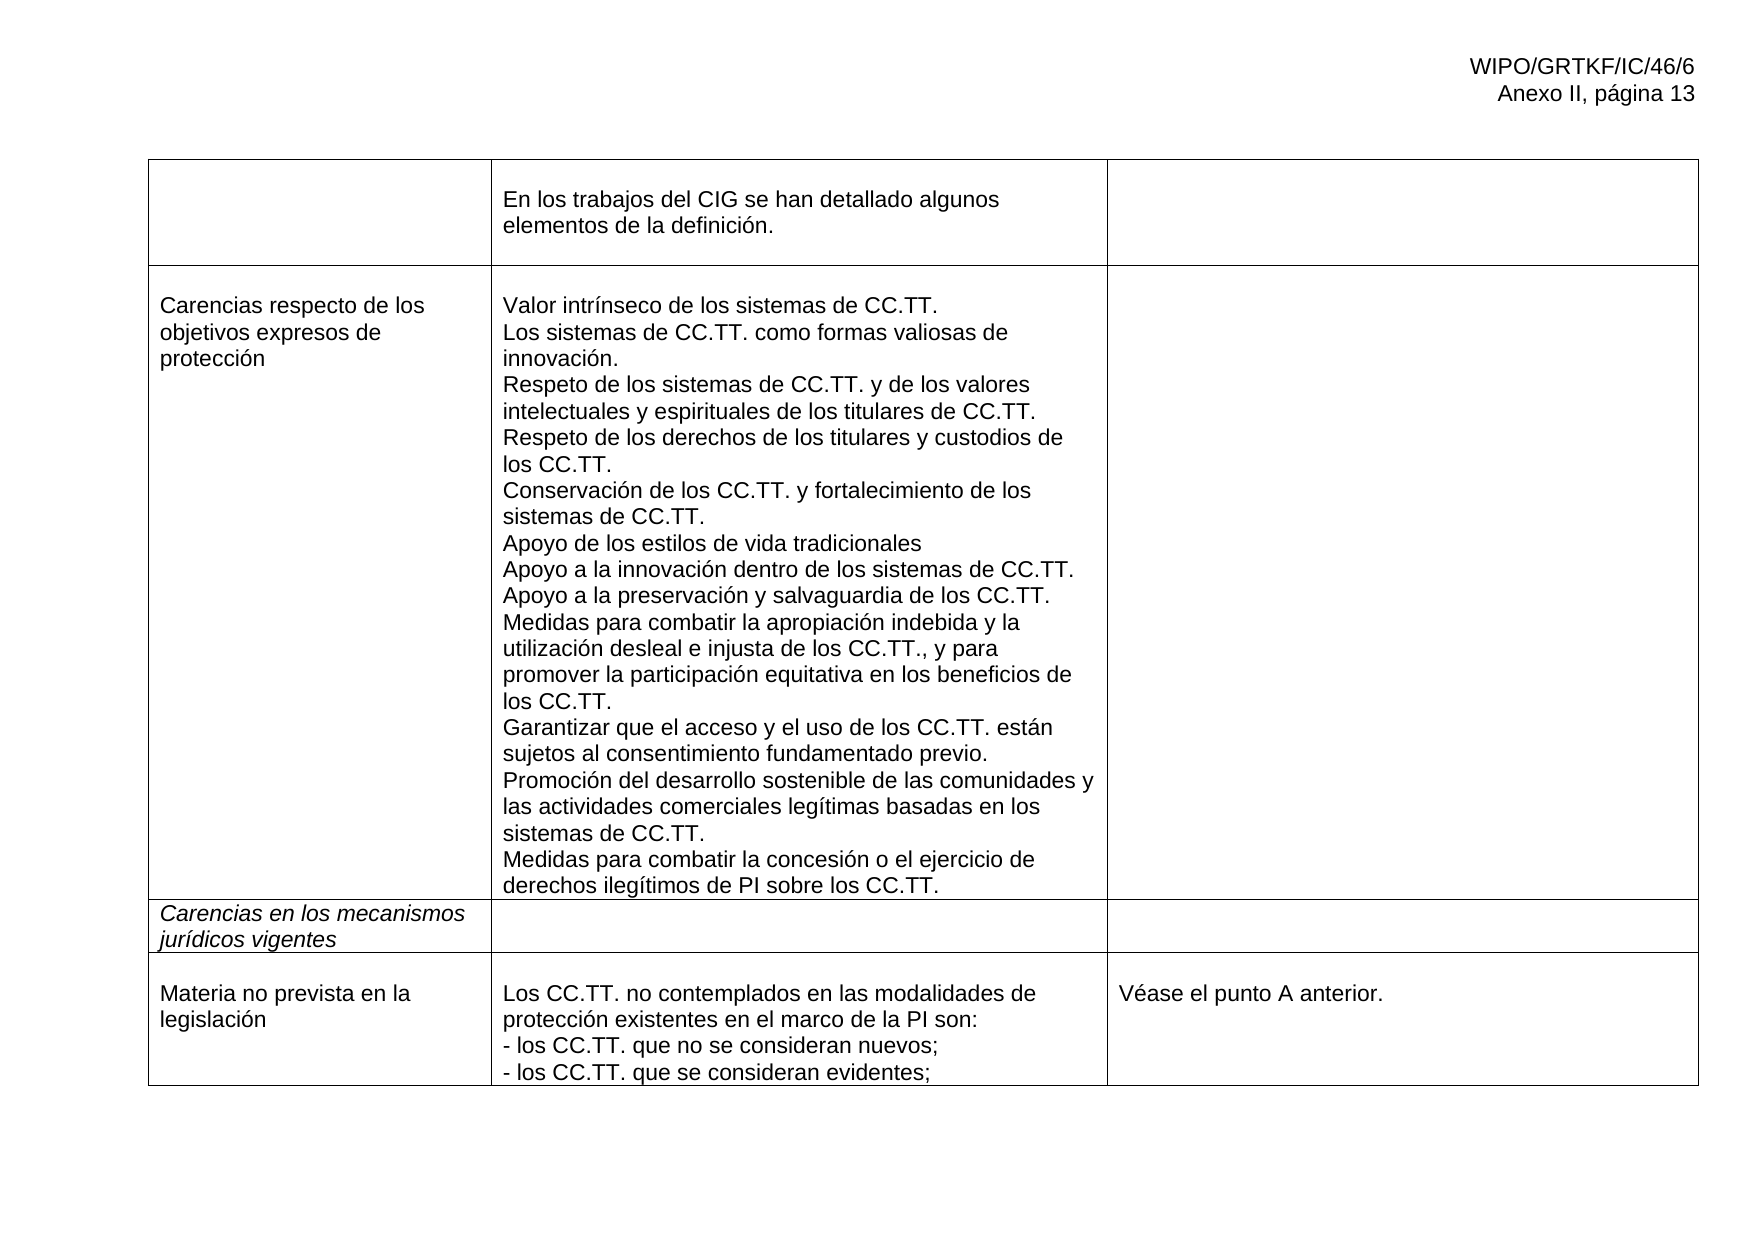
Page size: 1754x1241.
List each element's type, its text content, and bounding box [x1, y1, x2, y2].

table_cell Carencias respecto de los objetivos expresos de protección [149, 266, 491, 898]
table_cell Carencias en los mecanismos jurídicos vigentes [149, 900, 491, 952]
table_cell [1108, 900, 1698, 952]
table_cell [1108, 266, 1698, 898]
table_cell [149, 953, 491, 1085]
table_cell [492, 900, 1107, 952]
table_cell [1108, 160, 1698, 265]
table_cell Valor intrínseco de los sistemas de CC.TT. Los sistemas de CC.TT. como formas valiosas de innovación. Respeto de los sistemas de CC.TT. y de los valores intelectuales y espirituales de los titulares de CC.TT. Respeto de los derechos de los titulares y custodios de los CC.TT. Conservación de los CC.TT. y fortalecimiento de los sistemas de CC.TT. Apoyo de los estilos de vida tradicionales Apoyo a la innovación dentro de los sistemas de CC.TT. Apoyo a la preservación y salvaguardia de los CC.TT. Medidas para combatir la apropiación indebida y la utilización desleal e injusta de los CC.TT., y para promover la participación equitativa en los beneficios de los CC.TT. Garantizar que el acceso y el uso de los CC.TT. están sujetos al consentimiento fundamentado previo. Promoción del desarrollo sostenible de las comunidades y las actividades comerciales legítimas basadas en los sistemas de CC.TT. Medidas para combatir la concesión o el ejercicio de derechos ilegítimos de PI sobre los CC.TT. [492, 266, 1107, 898]
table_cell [149, 160, 491, 265]
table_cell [1108, 953, 1698, 1085]
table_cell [492, 160, 1107, 265]
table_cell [492, 953, 1107, 1085]
